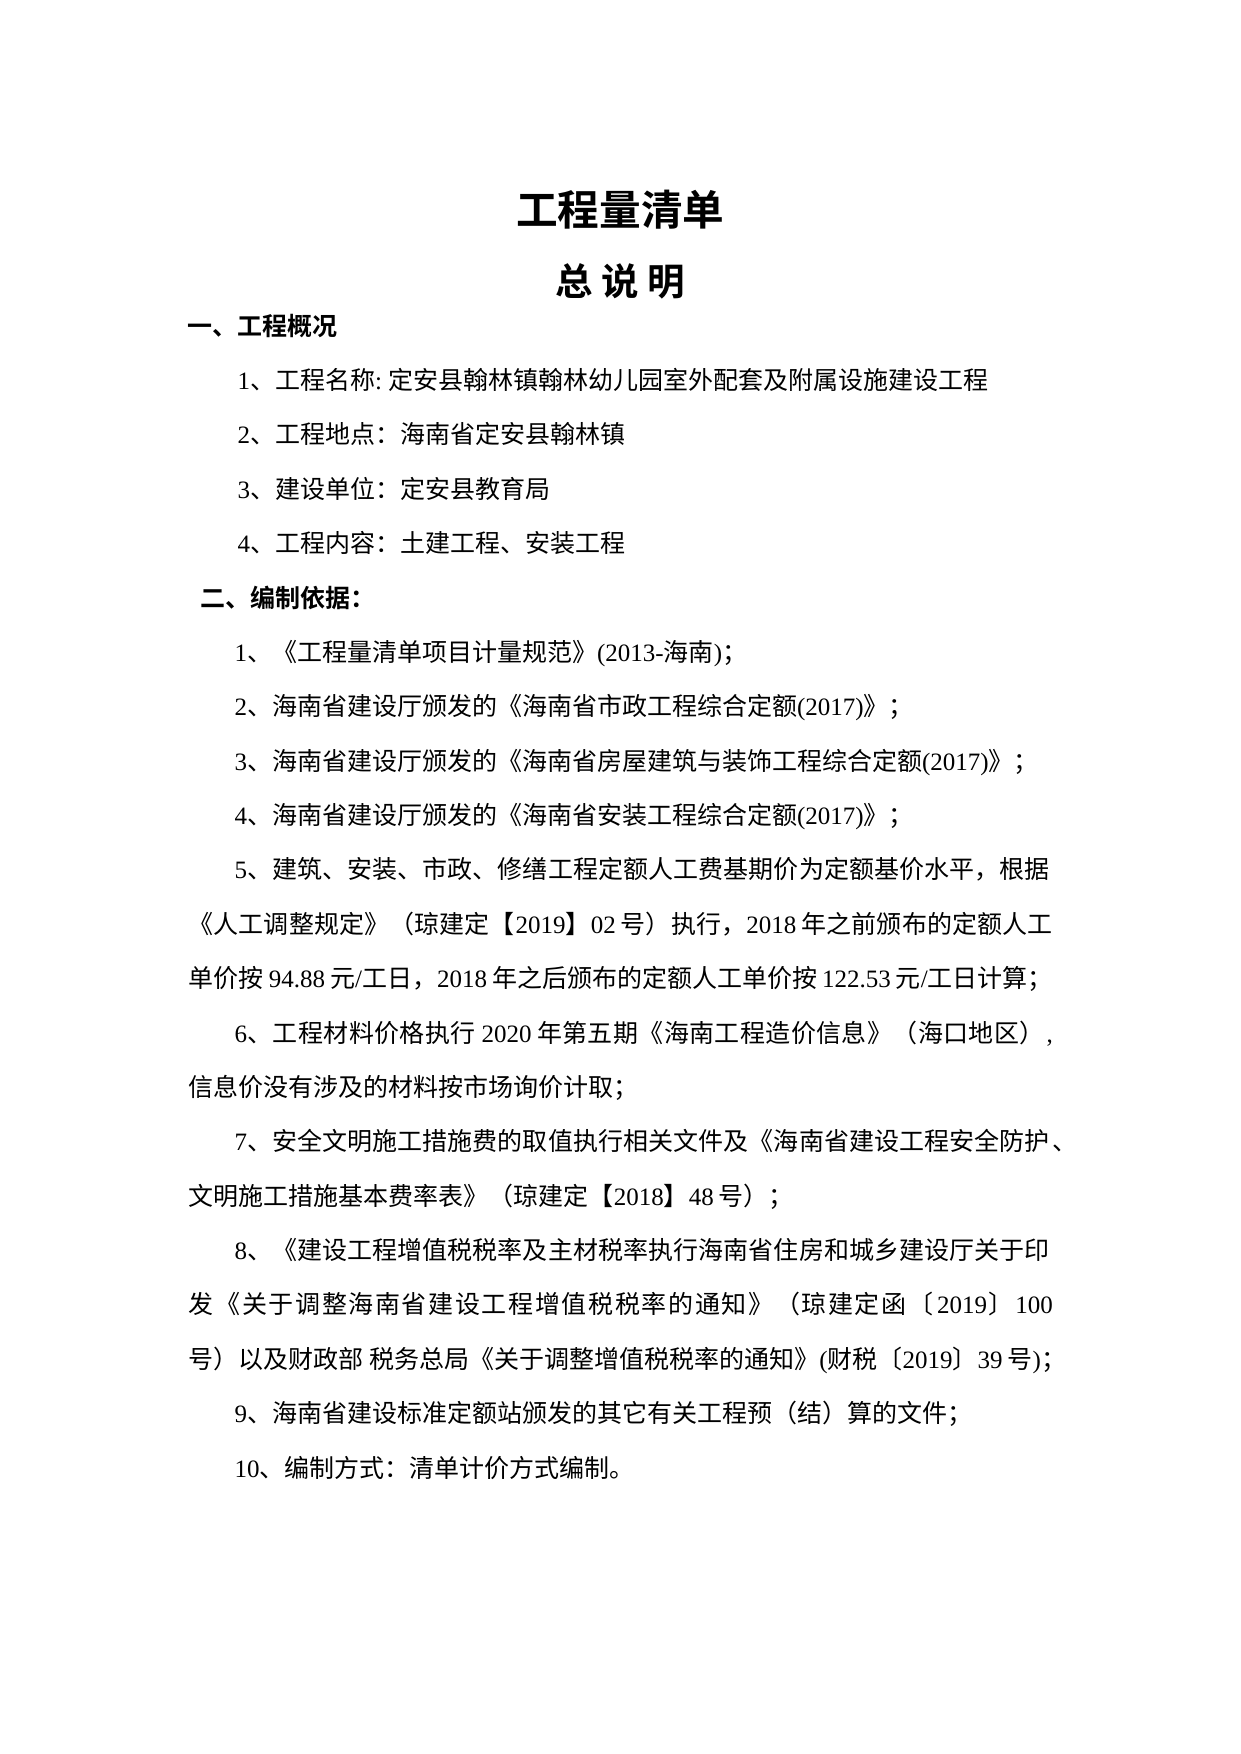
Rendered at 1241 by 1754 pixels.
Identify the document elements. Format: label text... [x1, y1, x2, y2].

text 二、编制依据： [187, 578, 1086, 614]
text 5、建筑、安装、市政、修缮工程定额人工费基期价为定额基价水平，根据《人工调整规定》（琼建定【2019】02号）执行，2018年之前颁布的定额人工单价按94.88元/工日，2018年之后颁布的定额人工单价按122.53元/工日计算； [188, 850, 1053, 995]
text 7、安全文明施工措施费的取值执行相关文件及《海南省建设工程安全防护、文明施工措施基本费率表》（琼建定【2018】48号）； [188, 1122, 1053, 1212]
text 总 说 明 [187, 252, 1053, 306]
subtitle 工程量清单 [187, 174, 1053, 239]
text 一、工程概况 [187, 306, 1086, 342]
text 2、海南省建设厅颁发的《海南省市政工程综合定额(2017)》； [188, 687, 1053, 723]
text 10、编制方式：清单计价方式编制。 [188, 1448, 1053, 1484]
text 1、工程名称: 定安县翰林镇翰林幼儿园室外配套及附属设施建设工程 [187, 361, 1053, 397]
text 8、《建设工程增值税税率及主材税率执行海南省住房和城乡建设厅关于印发《关于调整海南省建设工程增值税税率的通知》（琼建定函〔2019〕100号）以及财政部 税务总局《关于调整增值税税率的通知》(财税〔2019〕39号)； [188, 1231, 1053, 1376]
text 3、海南省建设厅颁发的《海南省房屋建筑与装饰工程综合定额(2017)》； [188, 741, 1053, 777]
text 3、建设单位：定安县教育局 [187, 469, 1053, 506]
text 2、工程地点：海南省定安县翰林镇 [187, 415, 1053, 451]
text 1、《工程量清单项目计量规范》(2013-海南)； [188, 632, 1053, 669]
text 6、工程材料价格执行2020年第五期《海南工程造价信息》（海口地区）,信息价没有涉及的材料按市场询价计取； [188, 1013, 1053, 1104]
text 4、工程内容：土建工程、安装工程 [187, 524, 1053, 560]
text 9、海南省建设标准定额站颁发的其它有关工程预（结）算的文件； [188, 1394, 1053, 1430]
text 4、海南省建设厅颁发的《海南省安装工程综合定额(2017)》； [188, 796, 1053, 832]
